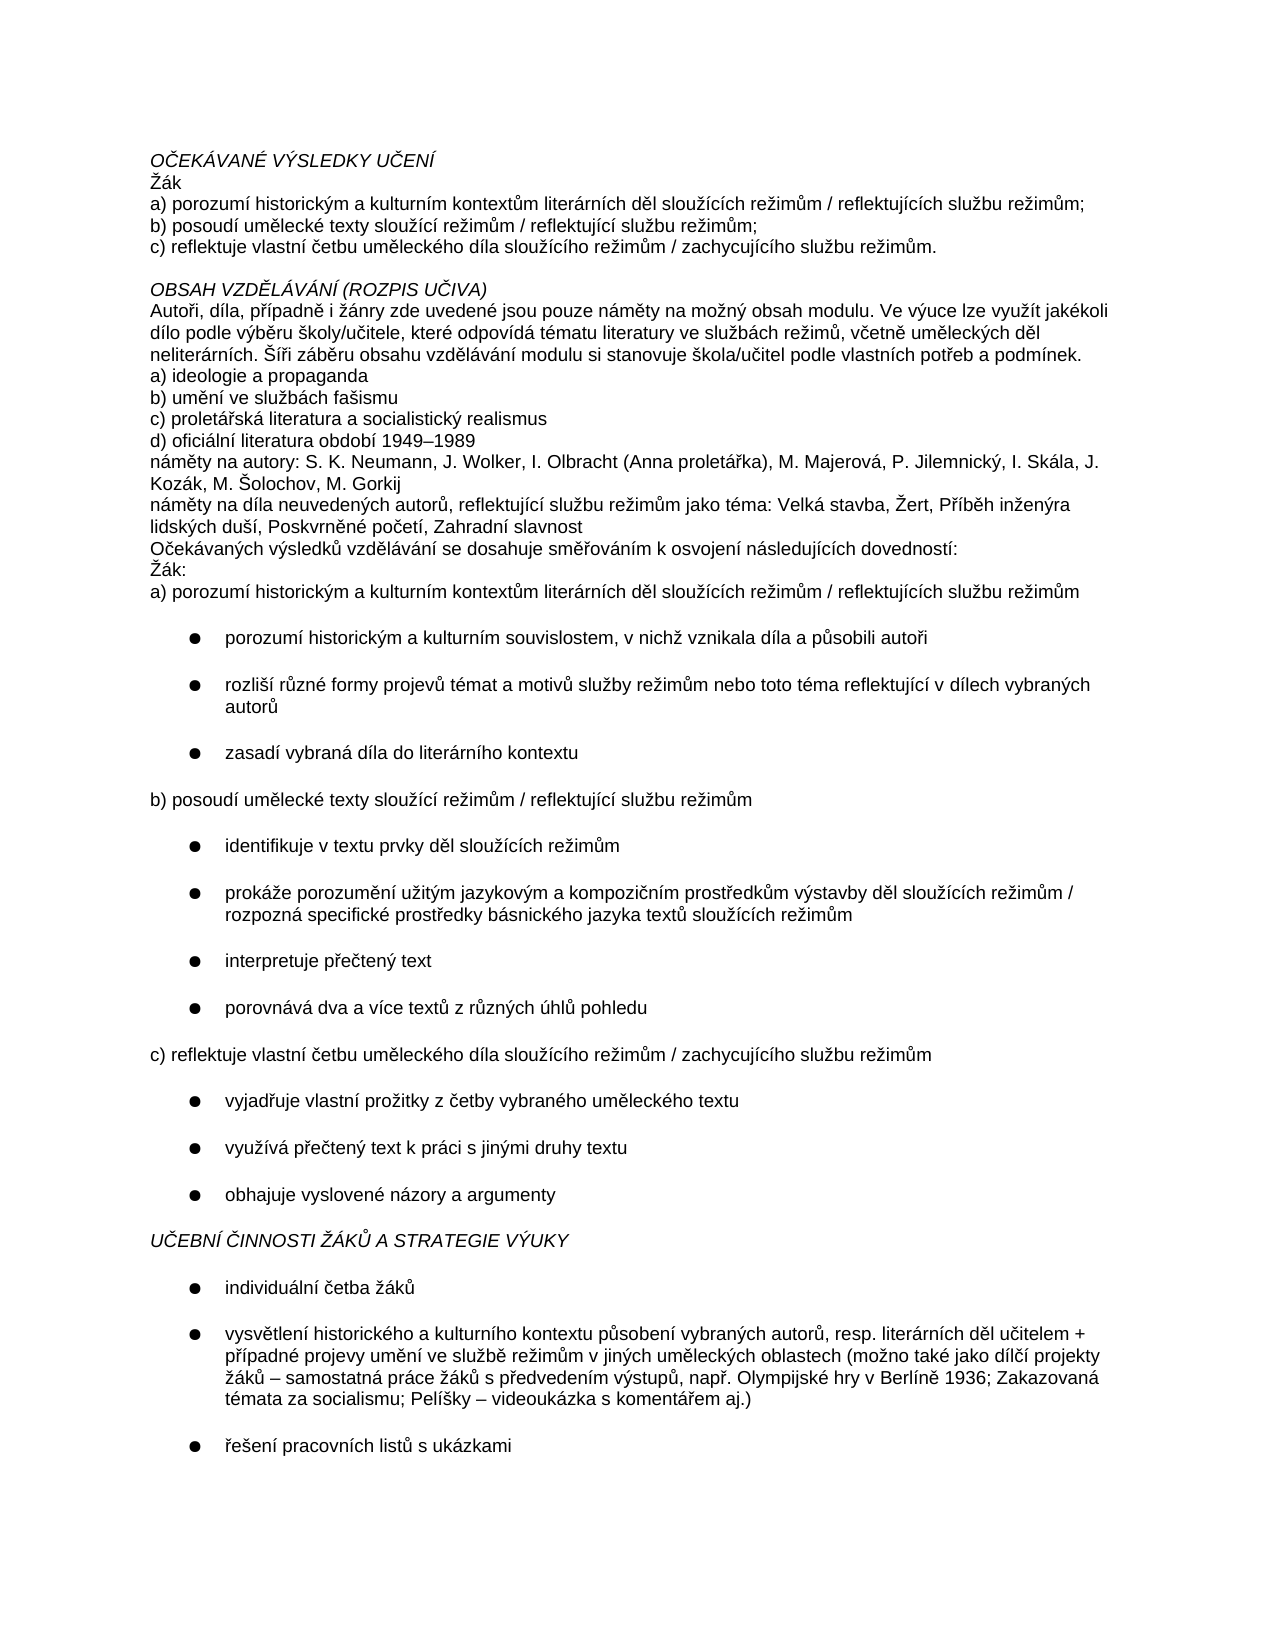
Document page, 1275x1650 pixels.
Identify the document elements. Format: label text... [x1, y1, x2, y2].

text a) porozumí historickým a kulturním kontextům literárních děl sloužících režimům / reflektujících službu režimům; [150, 193, 1125, 215]
text b) posoudí umělecké texty sloužící režimům / reflektující službu režimům; [150, 215, 1125, 236]
list řešení pracovních listů s ukázkami [187, 1434, 1125, 1456]
subtitle Obsah vzdělávání (rozpis učiva) [150, 279, 1125, 300]
text c) proletářská literatura a socialistický realismus [150, 408, 1125, 429]
text d) oficiální literatura období 1949–1989 [150, 429, 1125, 451]
list vysvětlení historického a kulturního kontextu působení vybraných autorů, resp. literárních děl učitelem + případné projevy umění ve službě režimům v jiných uměleckých oblastech (možno také jako dílčí projekty žáků – samostatná práce žáků s předvedením výstupů, např. Olympijské hry v Berlíně 1936; Zakazovaná témata za socialismu; Pelíšky – videoukázka s komentářem aj.) [187, 1323, 1125, 1409]
text náměty na díla neuvedených autorů, reflektující službu režimům jako téma: Velká stavba, Žert, Příběh inženýra lidských duší, Poskvrněné početí, Zahradní slavnost [150, 494, 1125, 537]
text b) umění ve službách fašismu [150, 386, 1125, 408]
list identifikuje v textu prvky děl sloužících režimům [187, 835, 1125, 857]
text Očekávaných výsledků vzdělávání se dosahuje směřováním k osvojení následujících dovedností: [150, 537, 1125, 559]
list prokáže porozumění užitým jazykovým a kompozičním prostředkům výstavby děl sloužících režimům / rozpozná specifické prostředky básnického jazyka textů sloužících režimům [187, 882, 1125, 925]
subtitle Očekávané výsledky učení [150, 150, 1125, 172]
list obhajuje vyslovené názory a argumenty [187, 1183, 1125, 1205]
list interpretuje přečtený text [187, 950, 1125, 972]
list vyjadřuje vlastní prožitky z četby vybraného uměleckého textu [187, 1090, 1125, 1112]
list individuální četba žáků [187, 1277, 1125, 1298]
list využívá přečtený text k práci s jinými druhy textu [187, 1137, 1125, 1158]
text Žák [150, 172, 1125, 193]
text a) ideologie a propaganda [150, 365, 1125, 386]
text c) reflektuje vlastní četbu uměleckého díla sloužícího režimům / zachycujícího službu režimům [150, 1043, 1125, 1065]
list porozumí historickým a kulturním souvislostem, v nichž vznikala díla a působili autoři [187, 627, 1125, 649]
subtitle Učební činnosti žáků a strategie výuky [150, 1230, 1125, 1252]
text Autoři, díla, případně i žánry zde uvedené jsou pouze náměty na možný obsah modulu. Ve výuce lze využít jakékoli dílo podle výběru školy/učitele, které odpovídá tématu literatury ve službách režimů, včetně uměleckých děl neliterárních. Šíři záběru obsahu vzdělávání modulu si stanovuje škola/učitel podle vlastních potřeb a podmínek. [150, 300, 1125, 365]
list porovnává dva a více textů z různých úhlů pohledu [187, 997, 1125, 1018]
text b) posoudí umělecké texty sloužící režimům / reflektující službu režimům [150, 789, 1125, 810]
text Žák: [150, 559, 1125, 581]
text a) porozumí historickým a kulturním kontextům literárních děl sloužících režimům / reflektujících službu režimům [150, 581, 1125, 602]
list zasadí vybraná díla do literárního kontextu [187, 742, 1125, 764]
list rozliší různé formy projevů témat a motivů služby režimům nebo toto téma reflektující v dílech vybraných autorů [187, 674, 1125, 717]
text c) reflektuje vlastní četbu uměleckého díla sloužícího režimům / zachycujícího službu režimům. [150, 236, 1125, 258]
text náměty na autory: S. K. Neumann, J. Wolker, I. Olbracht (Anna proletářka), M. Majerová, P. Jilemnický, I. Skála, J. Kozák, M. Šolochov, M. Gorkij [150, 451, 1125, 494]
